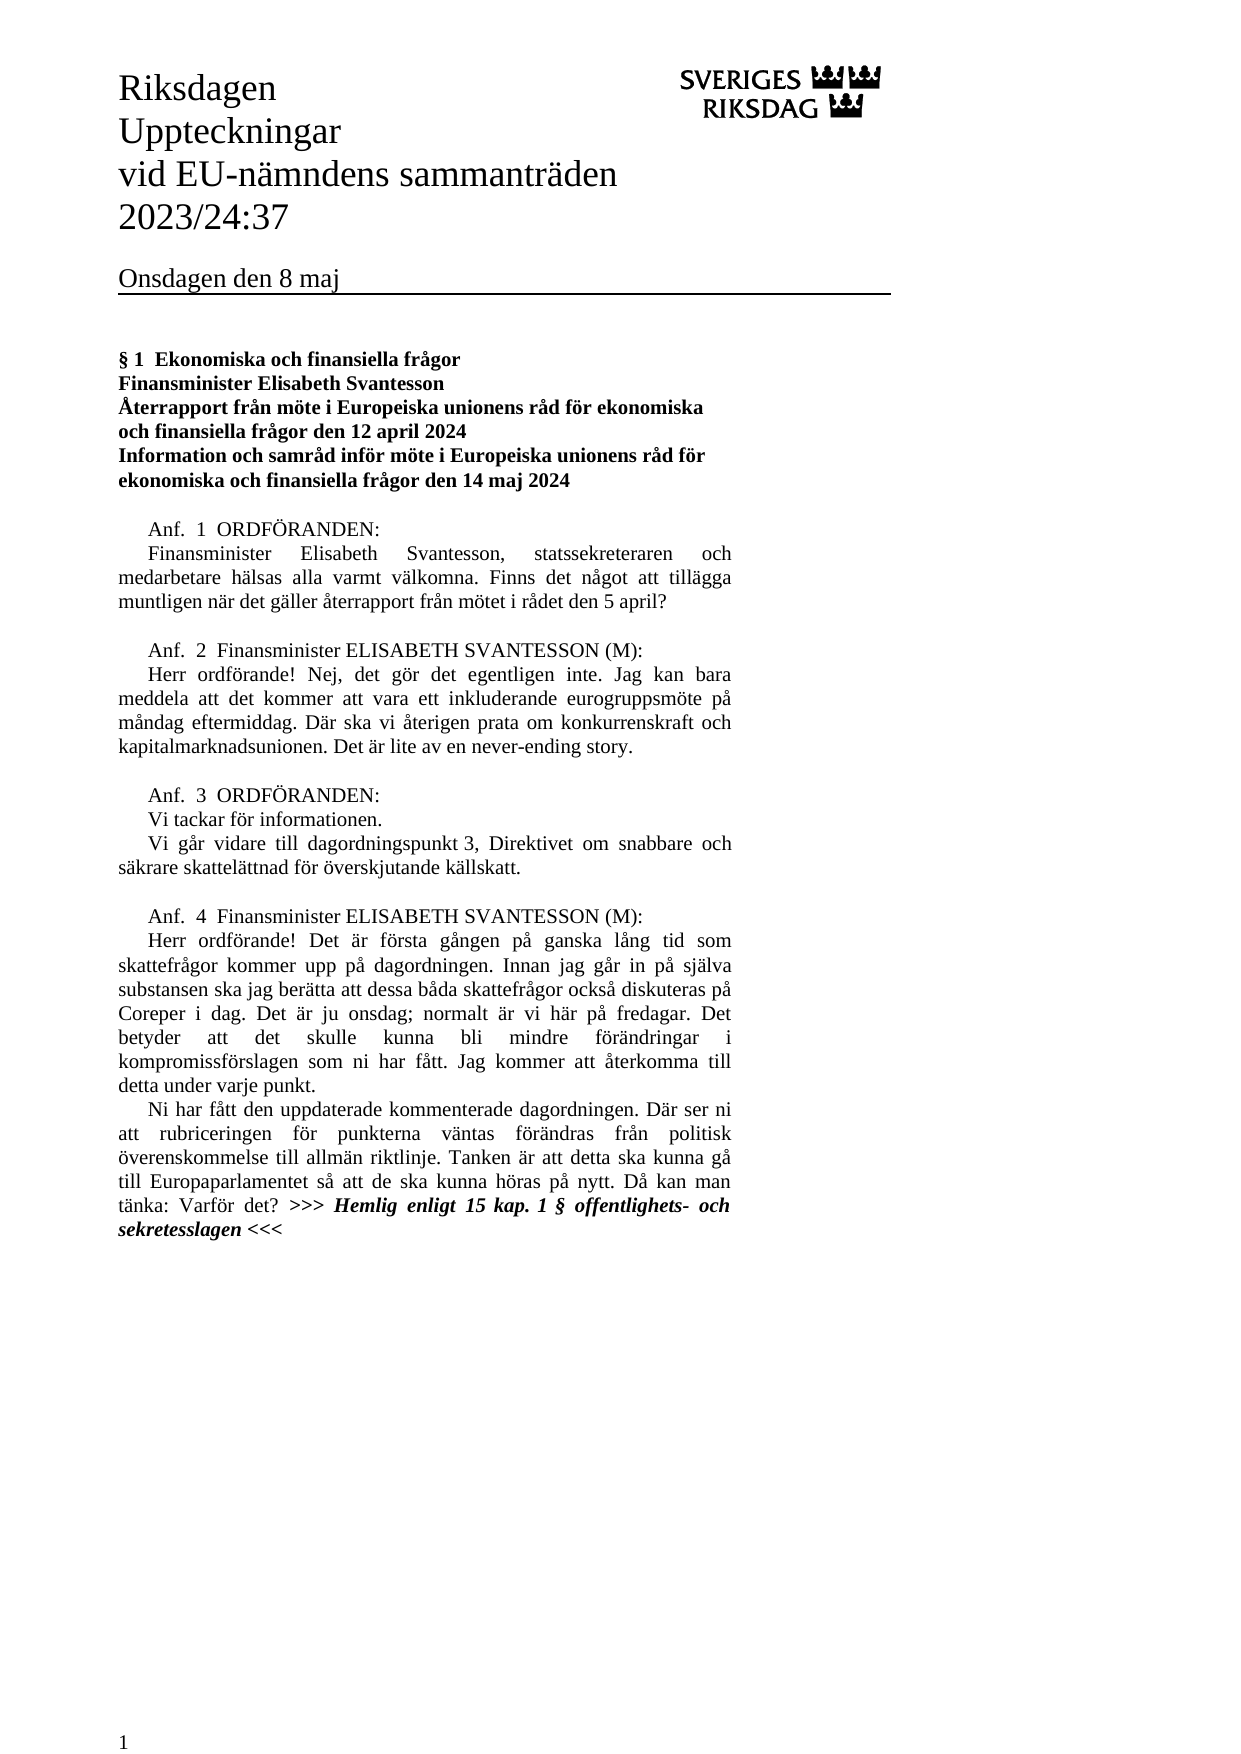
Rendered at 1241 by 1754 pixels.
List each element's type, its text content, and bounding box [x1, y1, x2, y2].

text Återrapport från möte i Europeiska unionens råd för ekonomiska och finansiella frågor den 12 april 2024 [118, 395, 732, 443]
text Ni har fått den uppdaterade kommenterade dagordningen. Där ser ni att rubriceringen för punkterna väntas förändras från politisk överenskommelse till allmän riktlinje. Tanken är att detta ska kunna gå till Europaparlamentet så att de ska kunna höras på nytt. Då kan man tänka: Varför det? >>> Hemlig enligt 15 kap. 1 § offentlighets- och sekretesslagen <<< [118, 1097, 732, 1241]
text Vi tackar för informationen. [118, 807, 732, 831]
subtitle Anf. 3 ORDFÖRANDEN: [148, 783, 732, 807]
text Finansminister Elisabeth Svantesson [118, 371, 732, 395]
text Herr ordförande! Det är första gången på ganska lång tid som skattefrågor kommer upp på dagordningen. Innan jag går in på själva substansen ska jag berätta att dessa båda skattefrågor också diskuteras på Coreper i dag. Det är ju onsdag; normalt är vi här på fredagar. Det betyder att det skulle kunna bli mindre förändringar i kompromissförslagen som ni har fått. Jag kommer att återkomma till detta under varje punkt. [118, 928, 732, 1097]
text Information och samråd inför möte i Europeiska unionens råd för ekonomiska och finansiella frågor den 14 maj 2024 [118, 443, 732, 492]
text Herr ordförande! Nej, det gör det egentligen inte. Jag kan bara meddela att det kommer att vara ett inkluderande eurogruppsmöte på måndag eftermiddag. Där ska vi återigen prata om konkurrenskraft och kapitalmarknadsunionen. Det är lite av en never-ending story. [118, 662, 732, 758]
text Vi går vidare till dagordningspunkt 3, Direktivet om snabbare och säkrare skattelättnad för överskjutande källskatt. [118, 831, 732, 879]
subtitle Anf. 4 Finansminister ELISABETH SVANTESSON (M): [148, 904, 732, 928]
subtitle Anf. 2 Finansminister ELISABETH SVANTESSON (M): [148, 638, 732, 662]
subtitle Anf. 1 ORDFÖRANDEN: [148, 517, 732, 541]
text Finansminister Elisabeth Svantesson, statssekreteraren och medarbetare hälsas alla varmt välkomna. Finns det något att tillägga muntligen när det gäller återrapport från mötet i rådet den 5 april? [118, 541, 732, 613]
subtitle § 1 Ekonomiska och finansiella frågor [118, 347, 732, 371]
